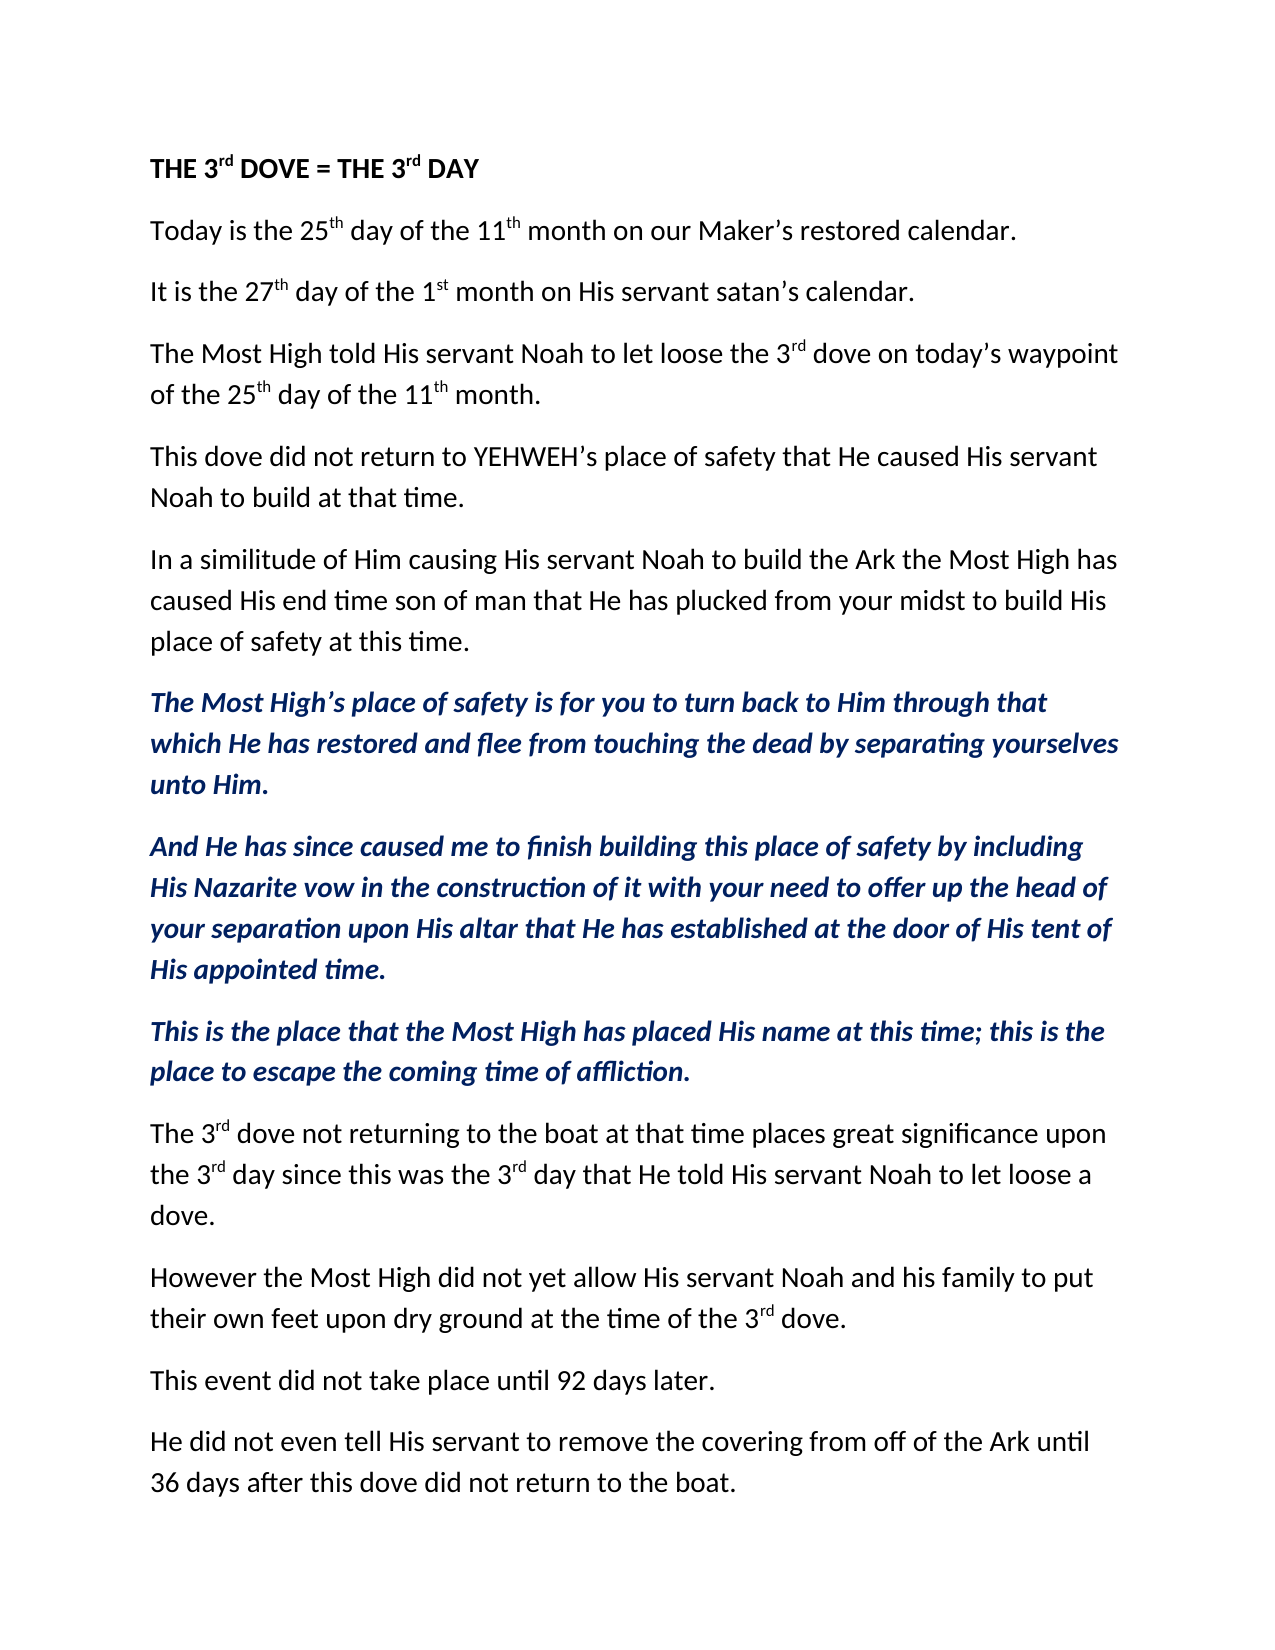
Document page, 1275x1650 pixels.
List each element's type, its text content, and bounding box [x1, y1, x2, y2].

text This dove did not return to YEHWEH’s place of safety that He caused His servant Noah to build at that time. [150, 438, 1125, 514]
text This event did not take place until 92 days later. [150, 1362, 1125, 1397]
text And He has since caused me to finish building this place of safety by including His Nazarite vow in the construction of it with your need to offer up the head of your separation upon His altar that He has established at the door of His tent of His appointed time. [150, 828, 1125, 986]
text Today is the 25th day of the 11th month on our Maker’s restored calendar. [150, 212, 1125, 247]
text The Most High’s place of safety is for you to turn back to Him through that which He has restored and flee from touching the dead by separating yourselves unto Him. [150, 684, 1125, 802]
text This is the place that the Most High has placed His name at this time; this is the place to escape the coming time of affliction. [150, 1013, 1125, 1089]
text THE 3rd DOVE = THE 3rd DAY [150, 150, 1125, 186]
text The 3rd dove not returning to the boat at that time places great significance upon the 3rd day since this was the 3rd day that He told His servant Noah to let loose a dove. [150, 1115, 1125, 1233]
text It is the 27th day of the 1st month on His servant satan’s calendar. [150, 273, 1125, 309]
text However the Most High did not yet allow His servant Noah and his family to put their own feet upon dry ground at the time of the 3rd dove. [150, 1259, 1125, 1336]
text The Most High told His servant Noah to let loose the 3rd dove on today’s waypoint of the 25th day of the 11th month. [150, 335, 1125, 412]
text In a similitude of Him causing His servant Noah to build the Ark the Most High has caused His end time son of man that He has plucked from your midst to build His place of safety at this time. [150, 541, 1125, 658]
text He did not even tell His servant to remove the covering from off of the Ark until 36 days after this dove did not return to the boat. [150, 1423, 1125, 1500]
